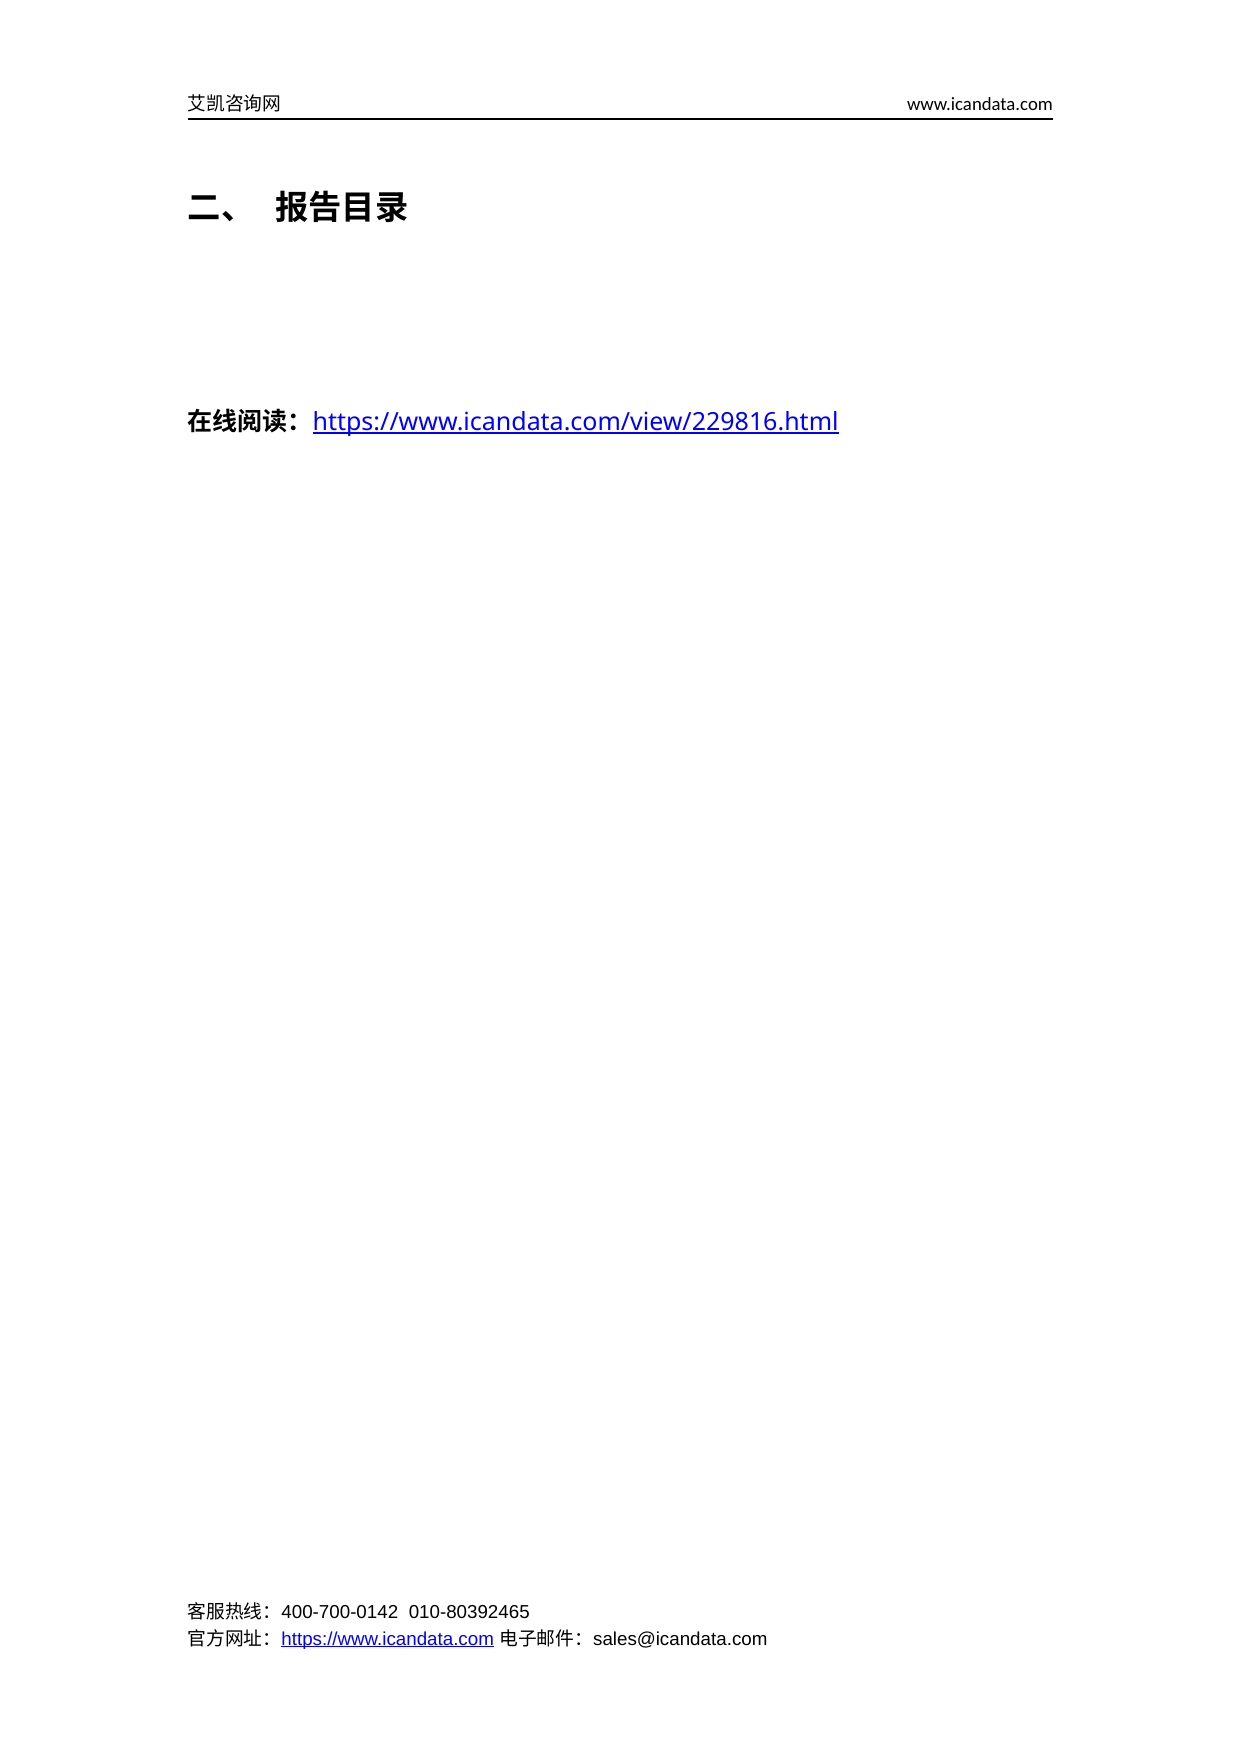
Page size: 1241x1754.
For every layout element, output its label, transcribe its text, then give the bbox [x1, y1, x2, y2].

text 在线阅读：https://www.icandata.com/view/229816.html [187, 387, 1053, 452]
subtitle 报告目录 [187, 172, 1053, 237]
